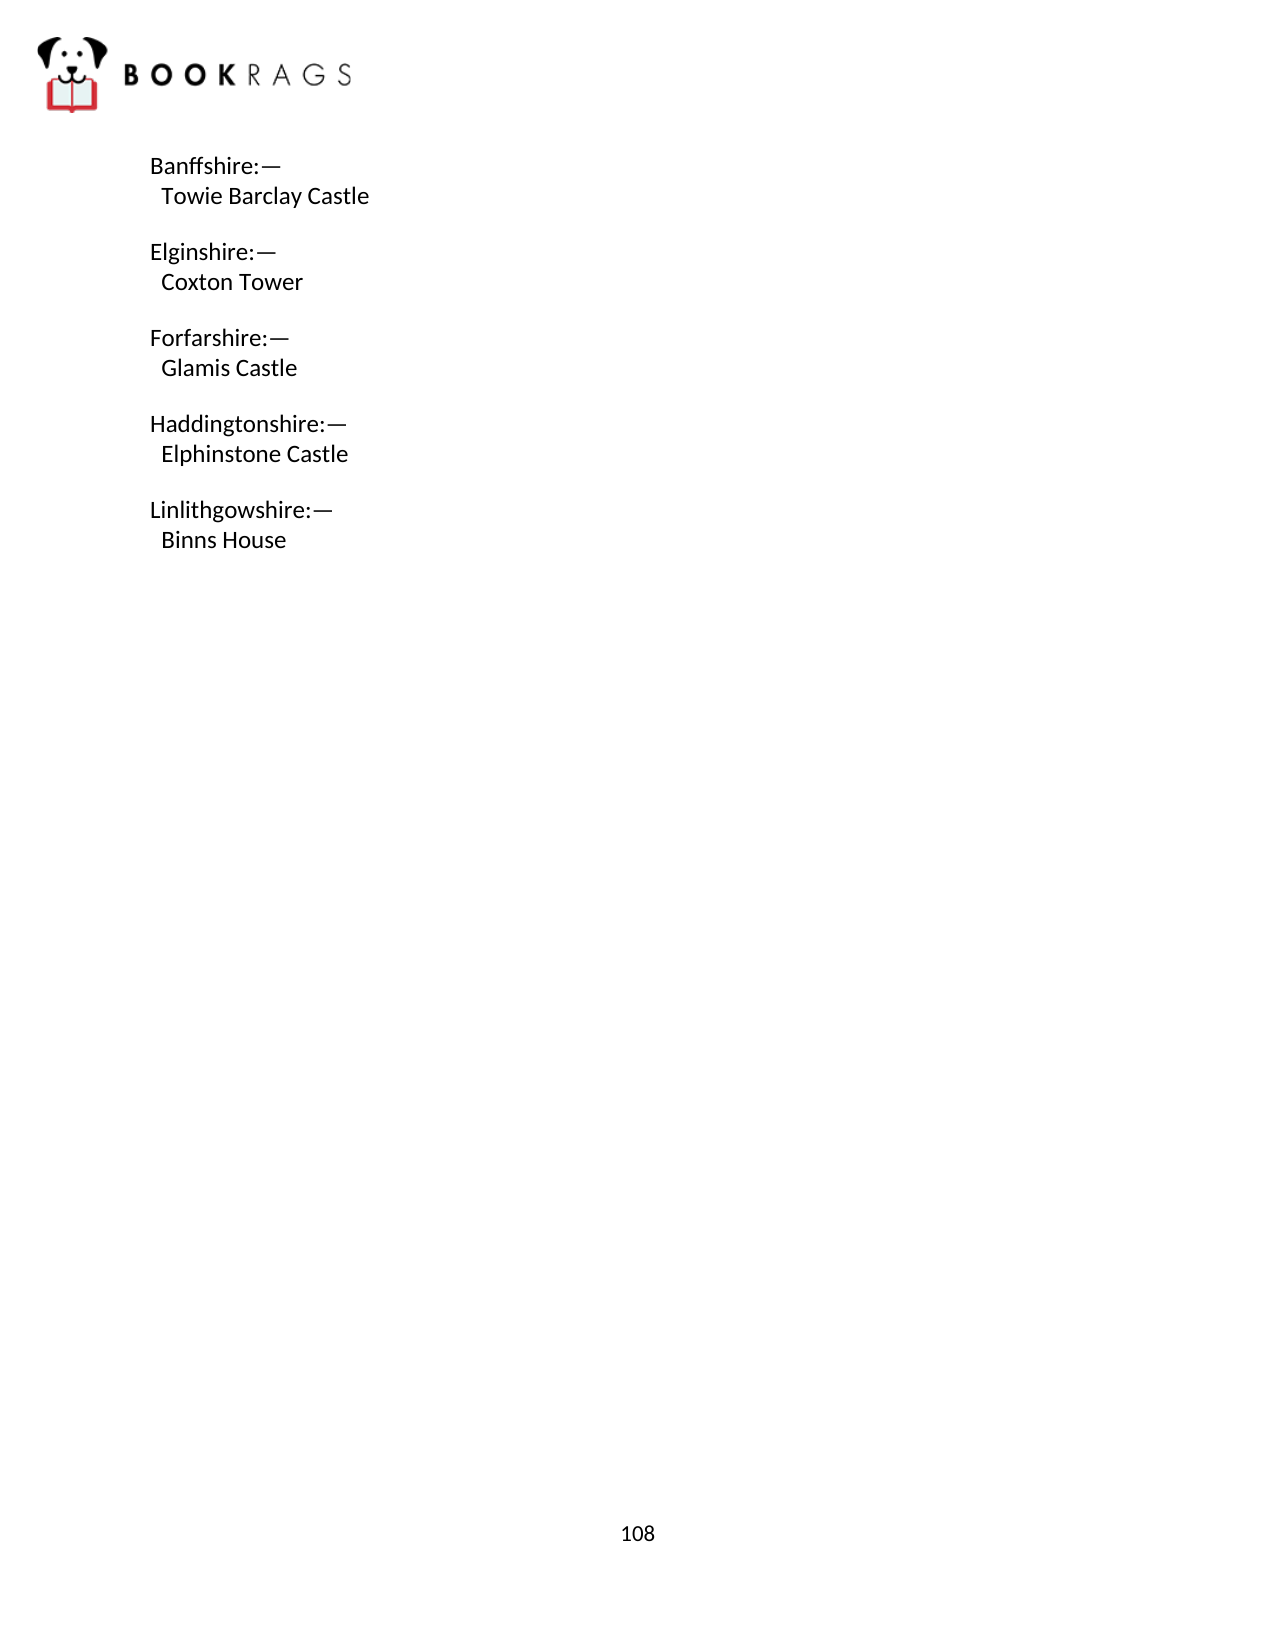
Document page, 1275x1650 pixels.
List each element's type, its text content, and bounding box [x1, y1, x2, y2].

text Linlithgowshire:—­ Binns House [150, 494, 1125, 555]
text Elginshire:—­ Coxton Tower [150, 236, 1125, 297]
text Forfarshire:—­ Glamis Castle [150, 322, 1125, 383]
text Banffshire:—­ Towie Barclay Castle [150, 150, 1125, 211]
text Haddingtonshire:—­ Elphinstone Castle [150, 408, 1125, 469]
picture [37, 37, 351, 113]
